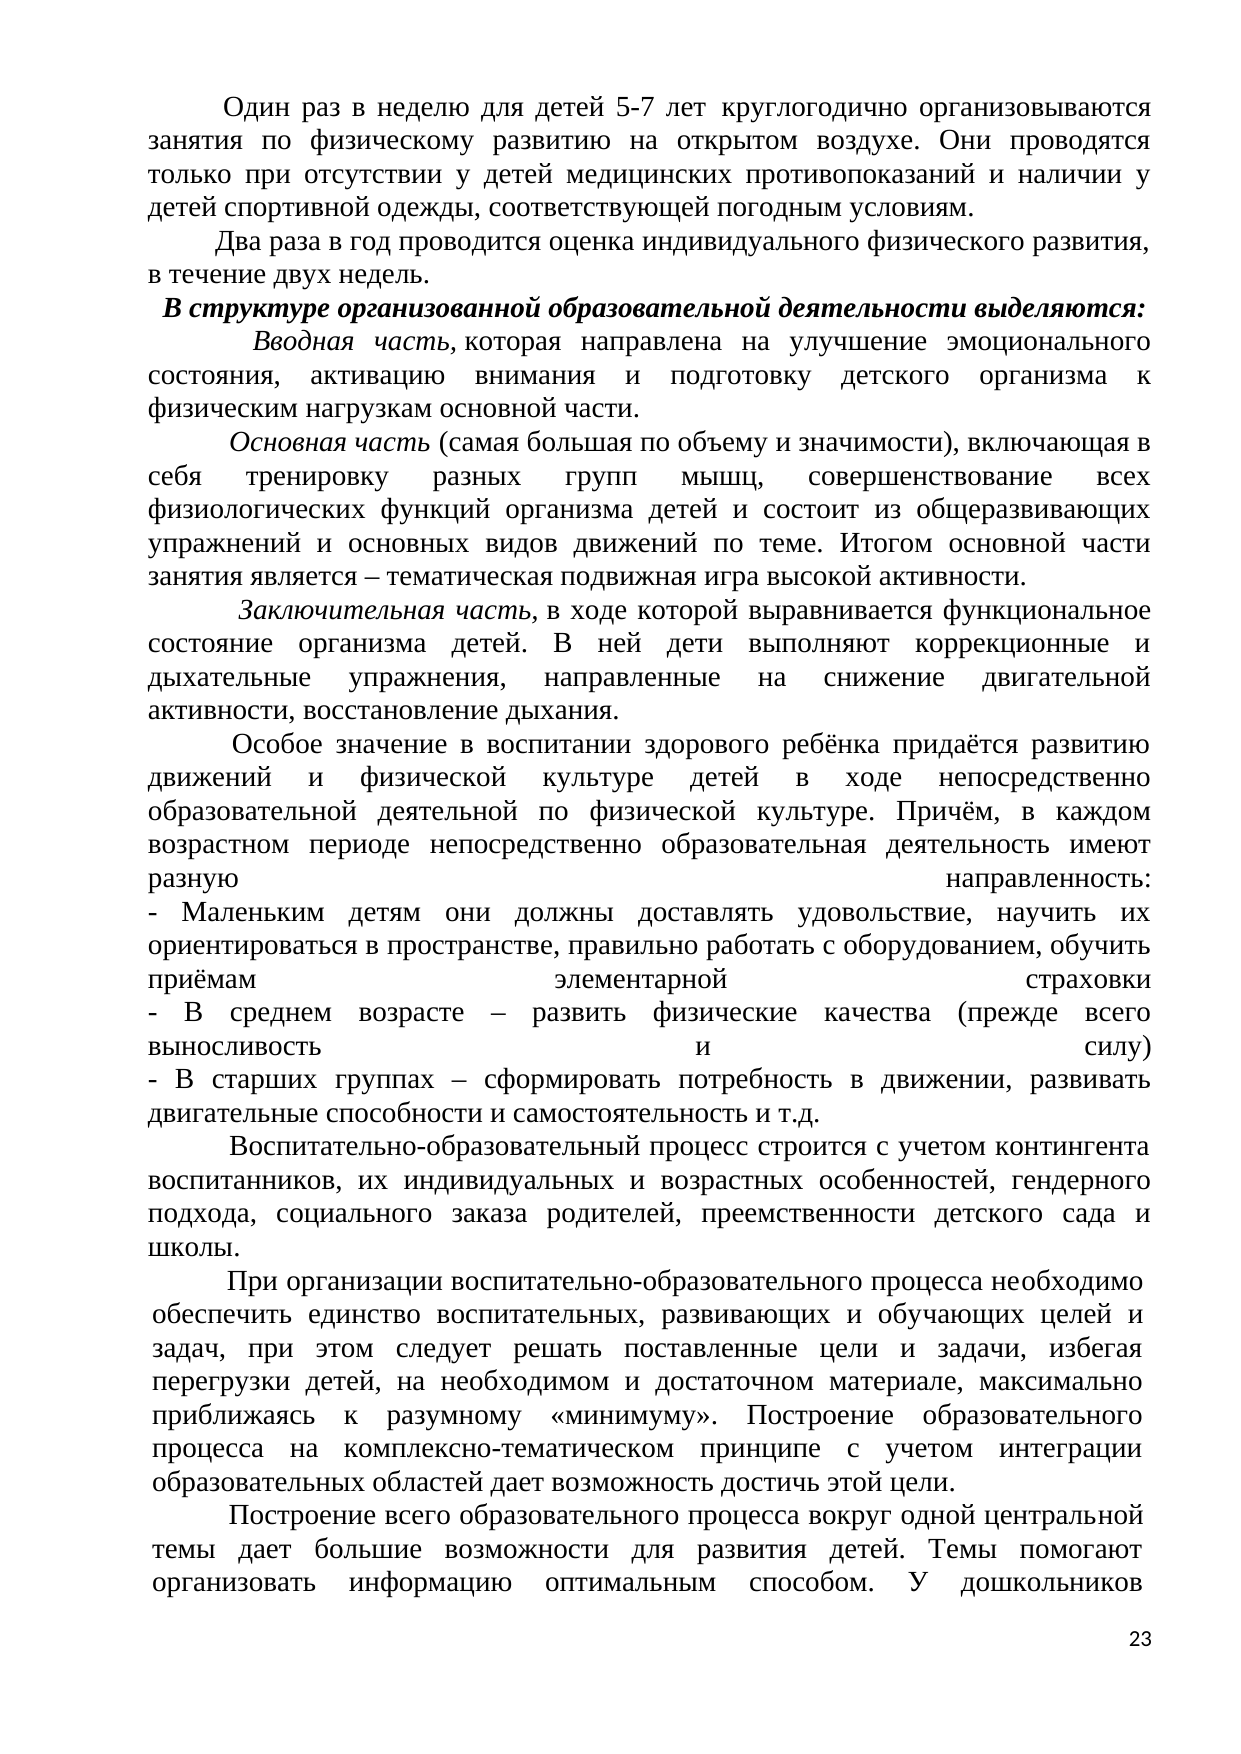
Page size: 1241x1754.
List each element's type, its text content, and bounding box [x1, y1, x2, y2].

text Воспитательно-образовательный процесс строится с учетом контингента воспитанников, их индивидуальных и возрастных особенностей, гендерного подхода, социального заказа родителей, преемственности детского сада и школы. [148, 1128, 1152, 1263]
text Один раз в неделю для детей 5-7 лет круглогодично организовываются занятия по физическому развитию на открытом воздухе. Они проводятся только при отсутствии у детей медицинских противопоказаний и наличии у детей спортивной одежды, соответствующей погодным условиям. [148, 89, 1152, 223]
text В структуре организованной образовательной деятельности выделяются: [148, 290, 1152, 323]
text Вводная часть, которая направлена на улучшение эмоционального состояния, активацию внимания и подготовку детского организма к физическим нагрузкам основной части. [148, 323, 1152, 424]
text Основная часть (самая большая по объему и значимости), включающая в себя тренировку разных групп мышц, совершенствование всех физиологических функций организма детей и состоит из общеразвивающих упражнений и основных видов движений по теме. Итогом основной части занятия является – тематическая подвижная игра высокой активности. [148, 424, 1152, 592]
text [152, 1497, 1143, 1598]
text При организации воспитательно-образовательного процесса необходимо обеспечить единство воспитательных, развивающих и обучающих целей и задач, при этом следует решать поставленные цели и задачи, избегая перегрузки детей, на необходимом и достаточном материале, максимально приближаясь к разумному «минимуму». Построение образовательного процесса на комплексно-тематическом принципе с учетом интеграции образовательных областей дает возможность достичь этой цели. [152, 1263, 1143, 1497]
text Два раза в год проводится оценка индивидуального физического развития, в течение двух недель. [148, 223, 1152, 290]
text Заключительная часть, в ходе которой выравнивается функциональное состояние организма детей. В ней дети выполняют коррекционные и дыхательные упражнения, направленные на снижение двигательной активности, восстановление дыхания. [148, 592, 1152, 726]
text Особое значение в воспитании здорового ребёнка придаётся развитию движений и физической культуре детей в ходе непосредственно образовательной деятельной по физической культуре. Причём, в каждом возрастном периоде непосредственно образовательная деятельность имеют разную направленность: - Маленьким детям они должны доставлять удовольствие, научить их ориентироваться в пространстве, правильно работать с оборудованием, обучить приёмам элементарной страховки - В среднем возрасте – развить физические качества (прежде всего выносливость и силу) - В старших группах – сформировать потребность в движении, развивать двигательные способности и самостоятельность и т.д. [148, 726, 1152, 1128]
